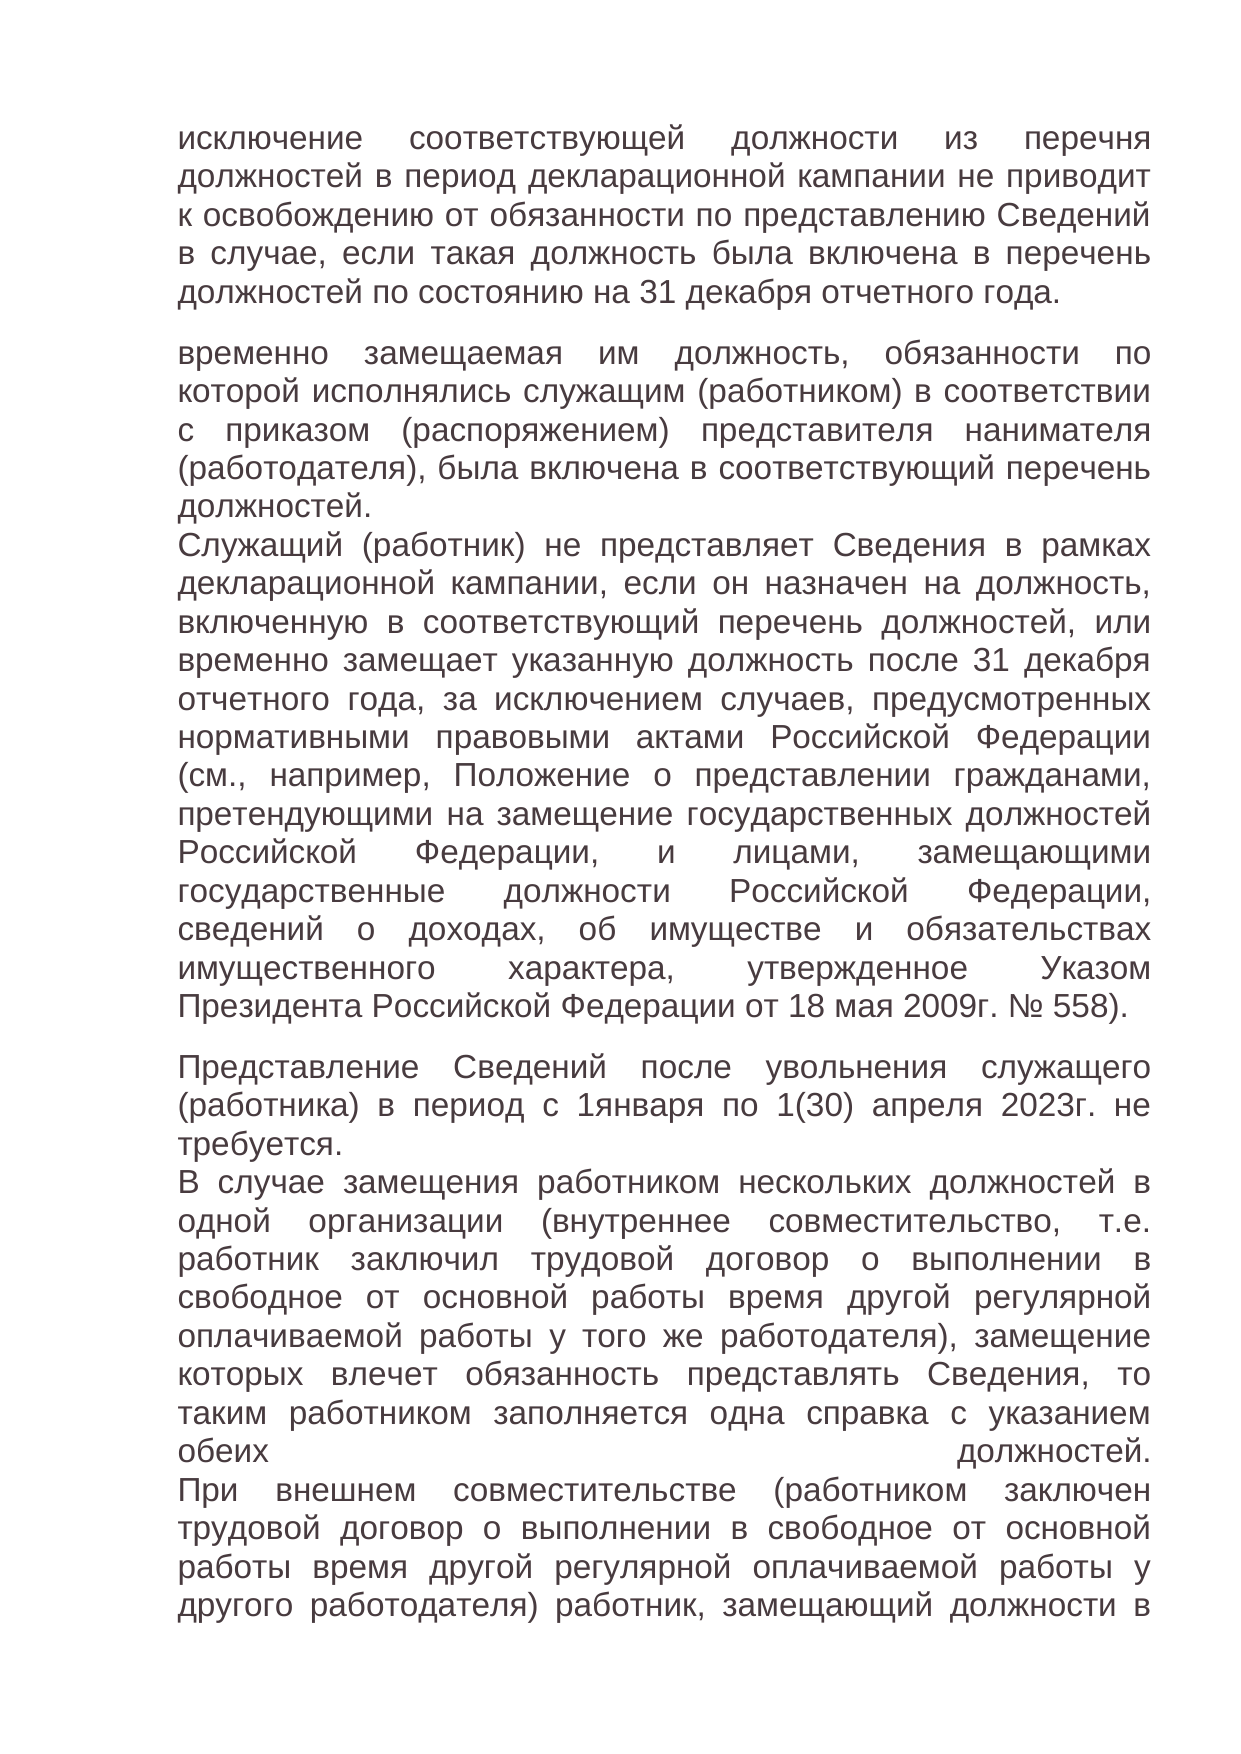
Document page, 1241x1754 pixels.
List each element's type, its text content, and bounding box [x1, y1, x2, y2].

text временно замещаемая им должность, обязанности по которой исполнялись служащим (работником) в соответствии с приказом (распоряжением) представителя нанимателя (работодателя), была включена в соответствующий перечень должностей. Служащий (работник) не представляет Сведения в рамках декларационной кампании, если он назначен на должность, включенную в соответствующий перечень должностей, или временно замещает указанную должность после 31 декабря отчетного года, за исключением случаев, предусмотренных нормативными правовыми актами Российской Федерации (см., например, Положение о представлении гражданами, претендующими на замещение государственных должностей Российской Федерации, и лицами, замещающими государственные должности Российской Федерации, сведений о доходах, об имуществе и обязательствах имущественного характера, утвержденное Указом Президента Российской Федерации от 18 мая 2009г. № 558). [177, 333, 1152, 1024]
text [177, 1047, 1152, 1623]
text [177, 118, 1152, 310]
